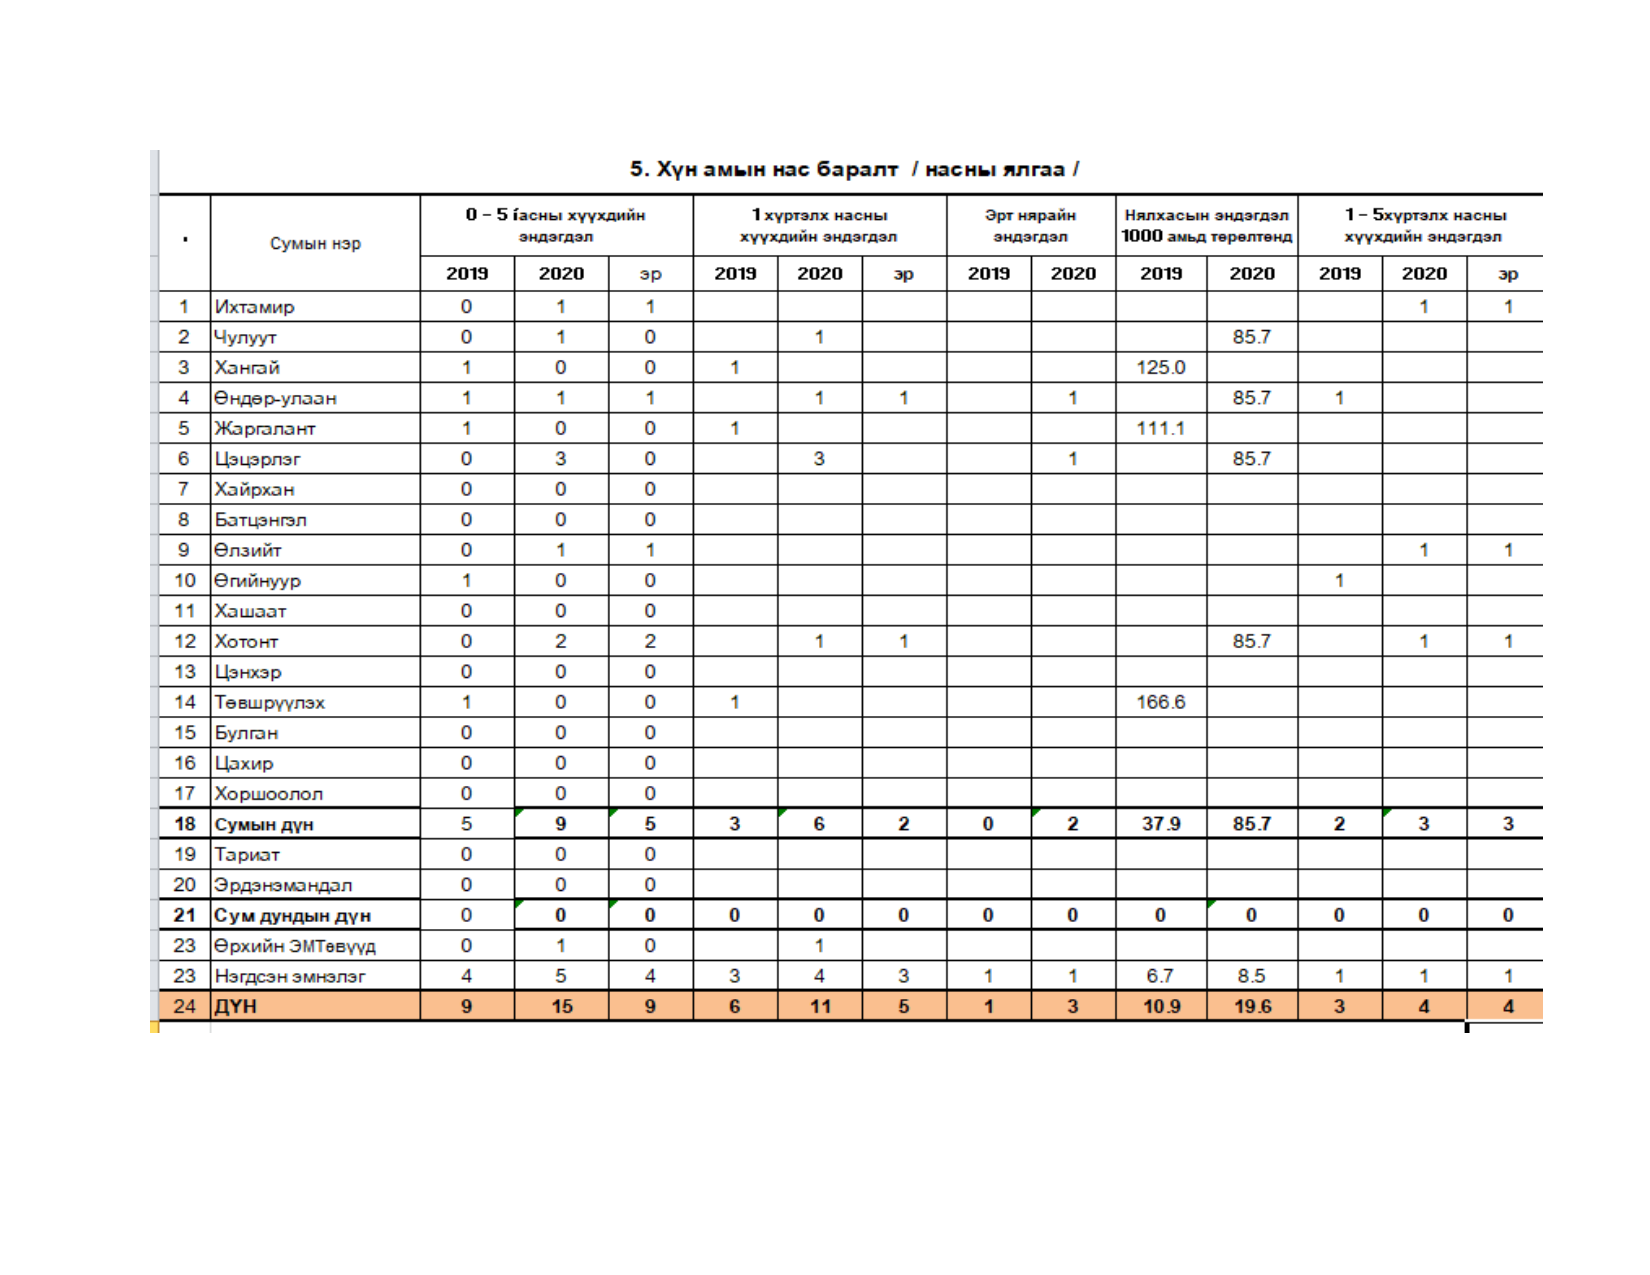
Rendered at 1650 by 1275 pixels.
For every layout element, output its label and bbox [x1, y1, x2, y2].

picture [150, 150, 1543, 1033]
